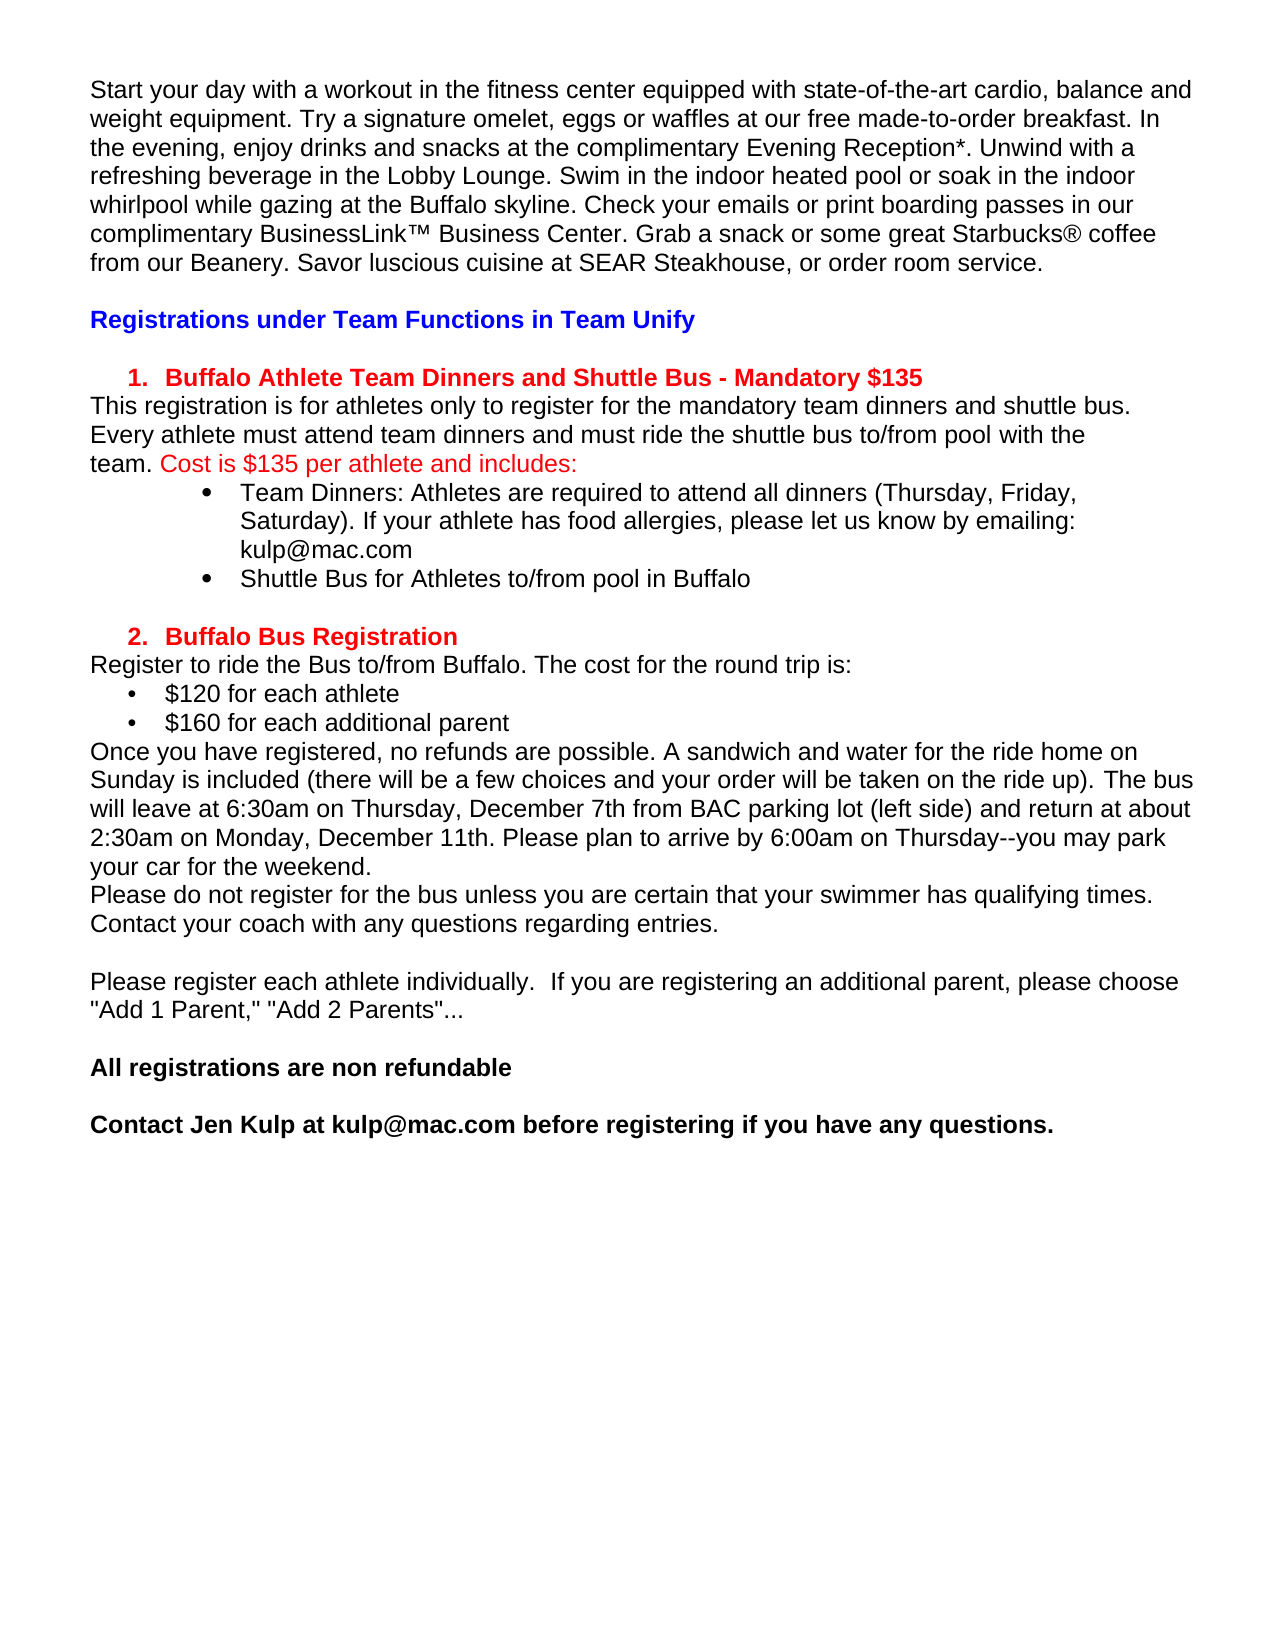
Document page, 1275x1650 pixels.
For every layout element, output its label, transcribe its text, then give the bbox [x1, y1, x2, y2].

list $120 for each athlete [127, 679, 1200, 708]
text Please register each athlete individually. If you are registering an additional parent, please choose "Add 1 Parent," "Add 2 Parents"... [90, 966, 1200, 1024]
list Shuttle Bus for Athletes to/from pool in Buffalo [202, 564, 1200, 593]
list Start your day with a workout in the fitness center equipped with state-of-the-art cardio, balance and weight equipment. Try a signature omelet, eggs or waffles at our free made-to-order breakfast. In the evening, enjoy drinks and snacks at the complimentary Evening Reception*. Unwind with a refreshing beverage in the Lobby Lounge. Swim in the indoor heated pool or soak in the indoor whirlpool while gazing at the Buffalo skyline. Check your emails or print boarding passes in our complimentary BusinessLink™ Business Center. Grab a snack or some great Starbucks® coffee from our Beanery. Savor luscious cuisine at SEAR Steakhouse, or order room service. [90, 75, 1200, 276]
list Buffalo Bus Registration [127, 621, 1200, 650]
list $160 for each additional parent [127, 708, 1200, 736]
list Buffalo Athlete Team Dinners and Shuttle Bus - Mandatory $135 [127, 362, 1200, 391]
text All registrations are non refundable [90, 1053, 1200, 1081]
text Contact Jen Kulp at kulp@mac.com before registering if you have any questions. [90, 1110, 1200, 1139]
list Team Dinners: Athletes are required to attend all dinners (Thursday, Friday, Saturday). If your athlete has food allergies, please let us know by emailing: kulp@mac.com [202, 477, 1200, 564]
text This registration is for athletes only to register for the mandatory team dinners and shuttle bus. Every athlete must attend team dinners and must ride the shuttle bus to/from pool with the team. Cost is $135 per athlete and includes: [90, 391, 1200, 477]
text Register to ride the Bus to/from Buffalo. The cost for the round trip is: [90, 650, 1200, 679]
text Once you have registered, no refunds are possible. A sandwich and water for the ride home on Sunday is included (there will be a few choices and your order will be taken on the ride up). The bus will leave at 6:30am on Thursday, December 7th from BAC parking lot (left side) and return at about 2:30am on Monday, December 11th. Please plan to arrive by 6:00am on Thursday--you may park your car for the weekend. [90, 736, 1200, 880]
text Please do not register for the bus unless you are certain that your swimmer has qualifying times. Contact your coach with any questions regarding entries. [90, 880, 1200, 938]
text Registrations under Team Functions in Team Unify [90, 305, 1200, 334]
